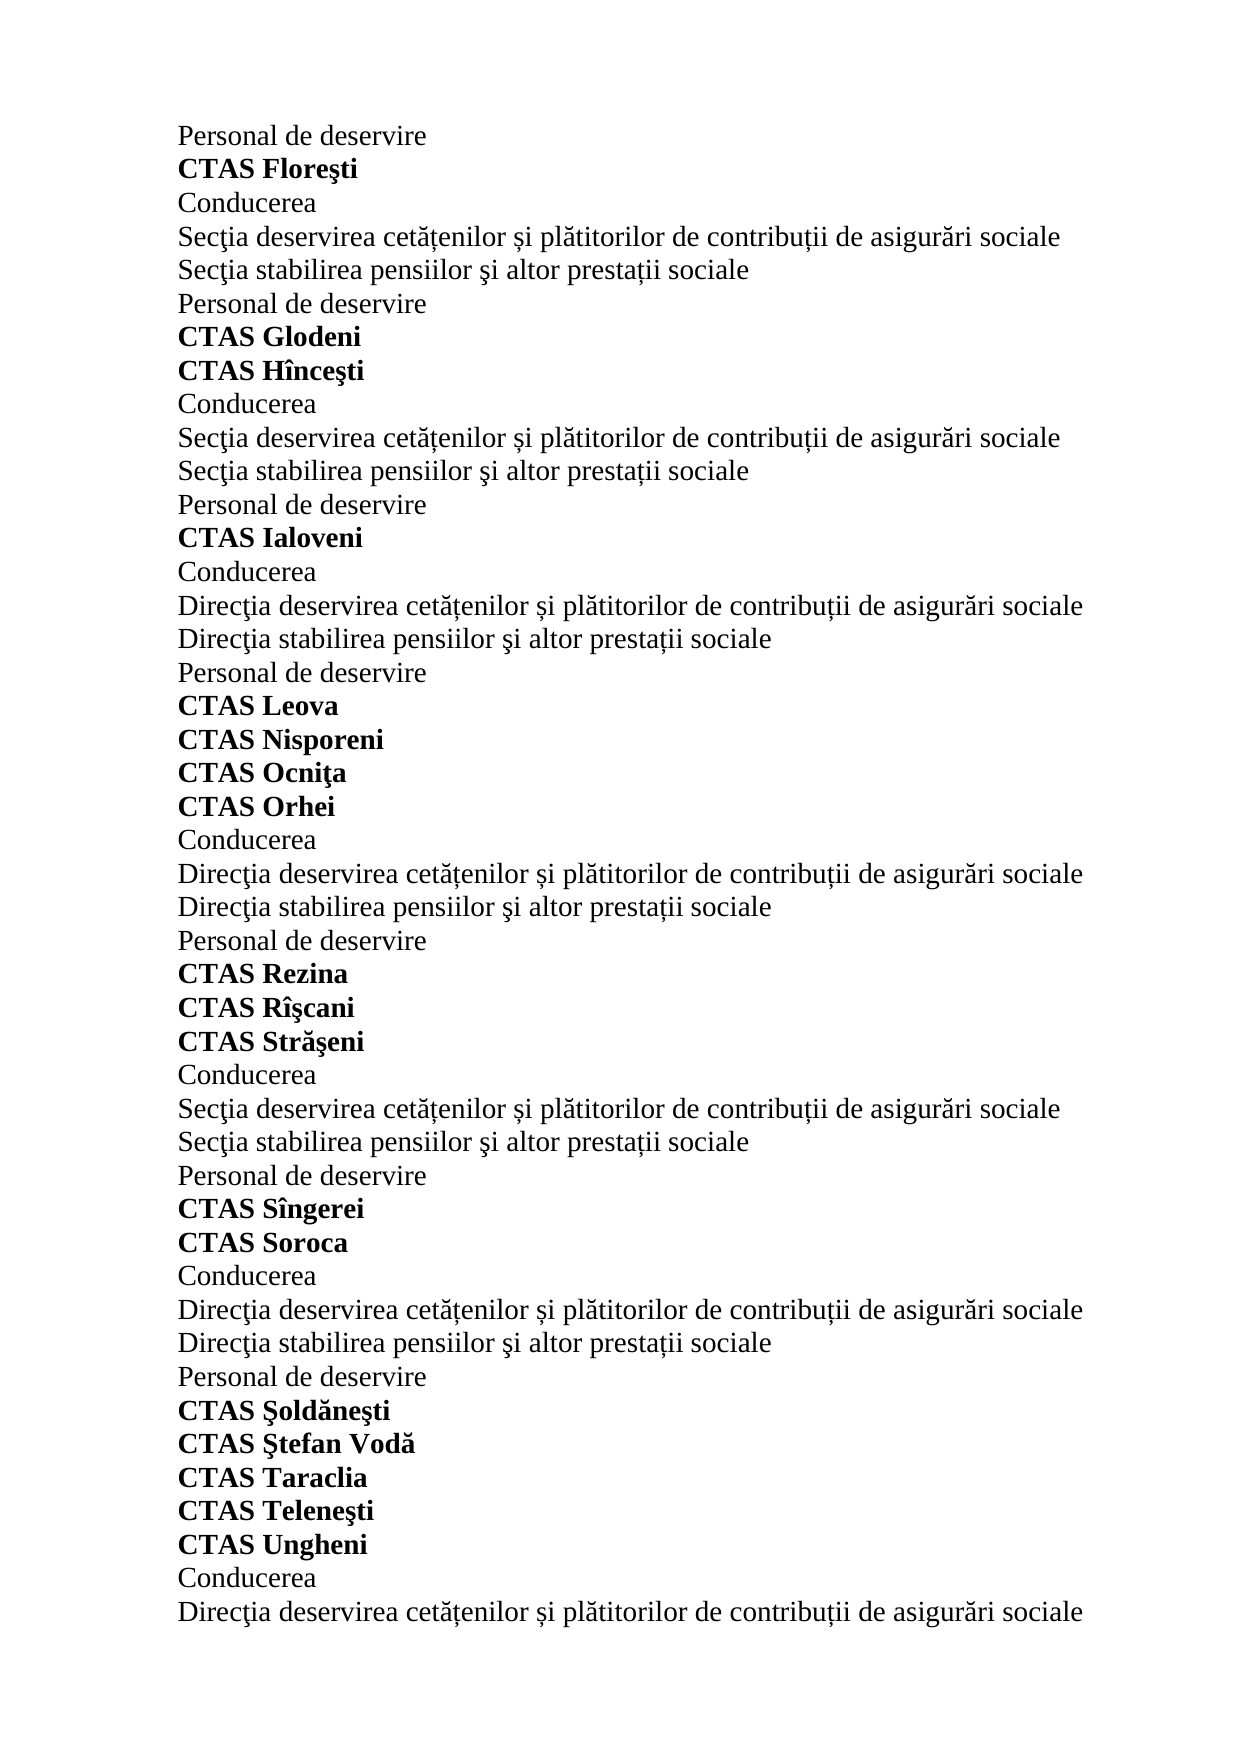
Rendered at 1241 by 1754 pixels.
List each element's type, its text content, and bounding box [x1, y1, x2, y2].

text Conducerea [177, 1560, 1152, 1594]
text Direcţia deservirea cetățenilor și plătitorilor de contribuții de asigurări sociale [177, 856, 1152, 889]
text Direcţia deservirea cetățenilor și plătitorilor de contribuții de asigurări sociale [177, 588, 1152, 621]
text CTAS Leova [177, 688, 1152, 722]
text CTAS Rîşcani [177, 990, 1152, 1024]
text Personal de deservire [177, 1359, 1152, 1393]
text CTAS Şoldăneşti [177, 1393, 1152, 1426]
text CTAS Nisporeni [177, 722, 1152, 755]
text CTAS Teleneşti [177, 1493, 1152, 1527]
text Conducerea [177, 1057, 1152, 1091]
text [177, 252, 1152, 286]
text Secţia deservirea cetățenilor și plătitorilor de contribuții de asigurări sociale [177, 1091, 1152, 1124]
text Conducerea [177, 386, 1152, 420]
text CTAS Rezina [177, 957, 1152, 990]
text Personal de deservire [177, 923, 1152, 957]
text Direcţia deservirea cetățenilor și plătitorilor de contribuții de asigurări sociale [177, 1292, 1152, 1326]
text Direcţia stabilirea pensiilor şi altor prestații sociale [177, 1326, 1152, 1359]
text CTAS Ungheni [177, 1527, 1152, 1560]
text Personal de deservire [177, 286, 1152, 319]
text CTAS Soroca [177, 1225, 1152, 1258]
text Direcţia deservirea cetățenilor și plătitorilor de contribuții de asigurări sociale [177, 1594, 1152, 1627]
text Conducerea [177, 185, 1152, 219]
text CTAS Sîngerei [177, 1191, 1152, 1225]
text Secţia stabilirea pensiilor şi altor prestații sociale [177, 453, 1152, 487]
text CTAS Ialoveni [177, 521, 1152, 554]
text Conducerea [177, 1258, 1152, 1292]
text Direcţia stabilirea pensiilor şi altor prestații sociale [177, 889, 1152, 923]
text CTAS Glodeni [177, 319, 1152, 353]
text Personal de deservire [177, 655, 1152, 688]
text Personal de deservire [177, 1158, 1152, 1191]
text Direcţia stabilirea pensiilor şi altor prestații sociale [177, 621, 1152, 655]
text Secţia deservirea cetățenilor și plătitorilor de contribuții de asigurări sociale [177, 420, 1152, 453]
text Personal de deservire [177, 487, 1152, 521]
text CTAS Hînceşti [177, 353, 1152, 386]
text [177, 219, 1152, 252]
text CTAS Orhei [177, 789, 1152, 822]
text Conducerea [177, 554, 1152, 588]
text CTAS Străşeni [177, 1024, 1152, 1057]
text Secţia stabilirea pensiilor şi altor prestații sociale [177, 1124, 1152, 1158]
text Conducerea [177, 822, 1152, 856]
text CTAS Floreşti [177, 152, 1152, 185]
text CTAS Ocniţa [177, 755, 1152, 789]
text CTAS Ştefan Vodă [177, 1426, 1152, 1460]
text Personal de deservire [177, 118, 1152, 152]
text CTAS Taraclia [177, 1460, 1152, 1493]
